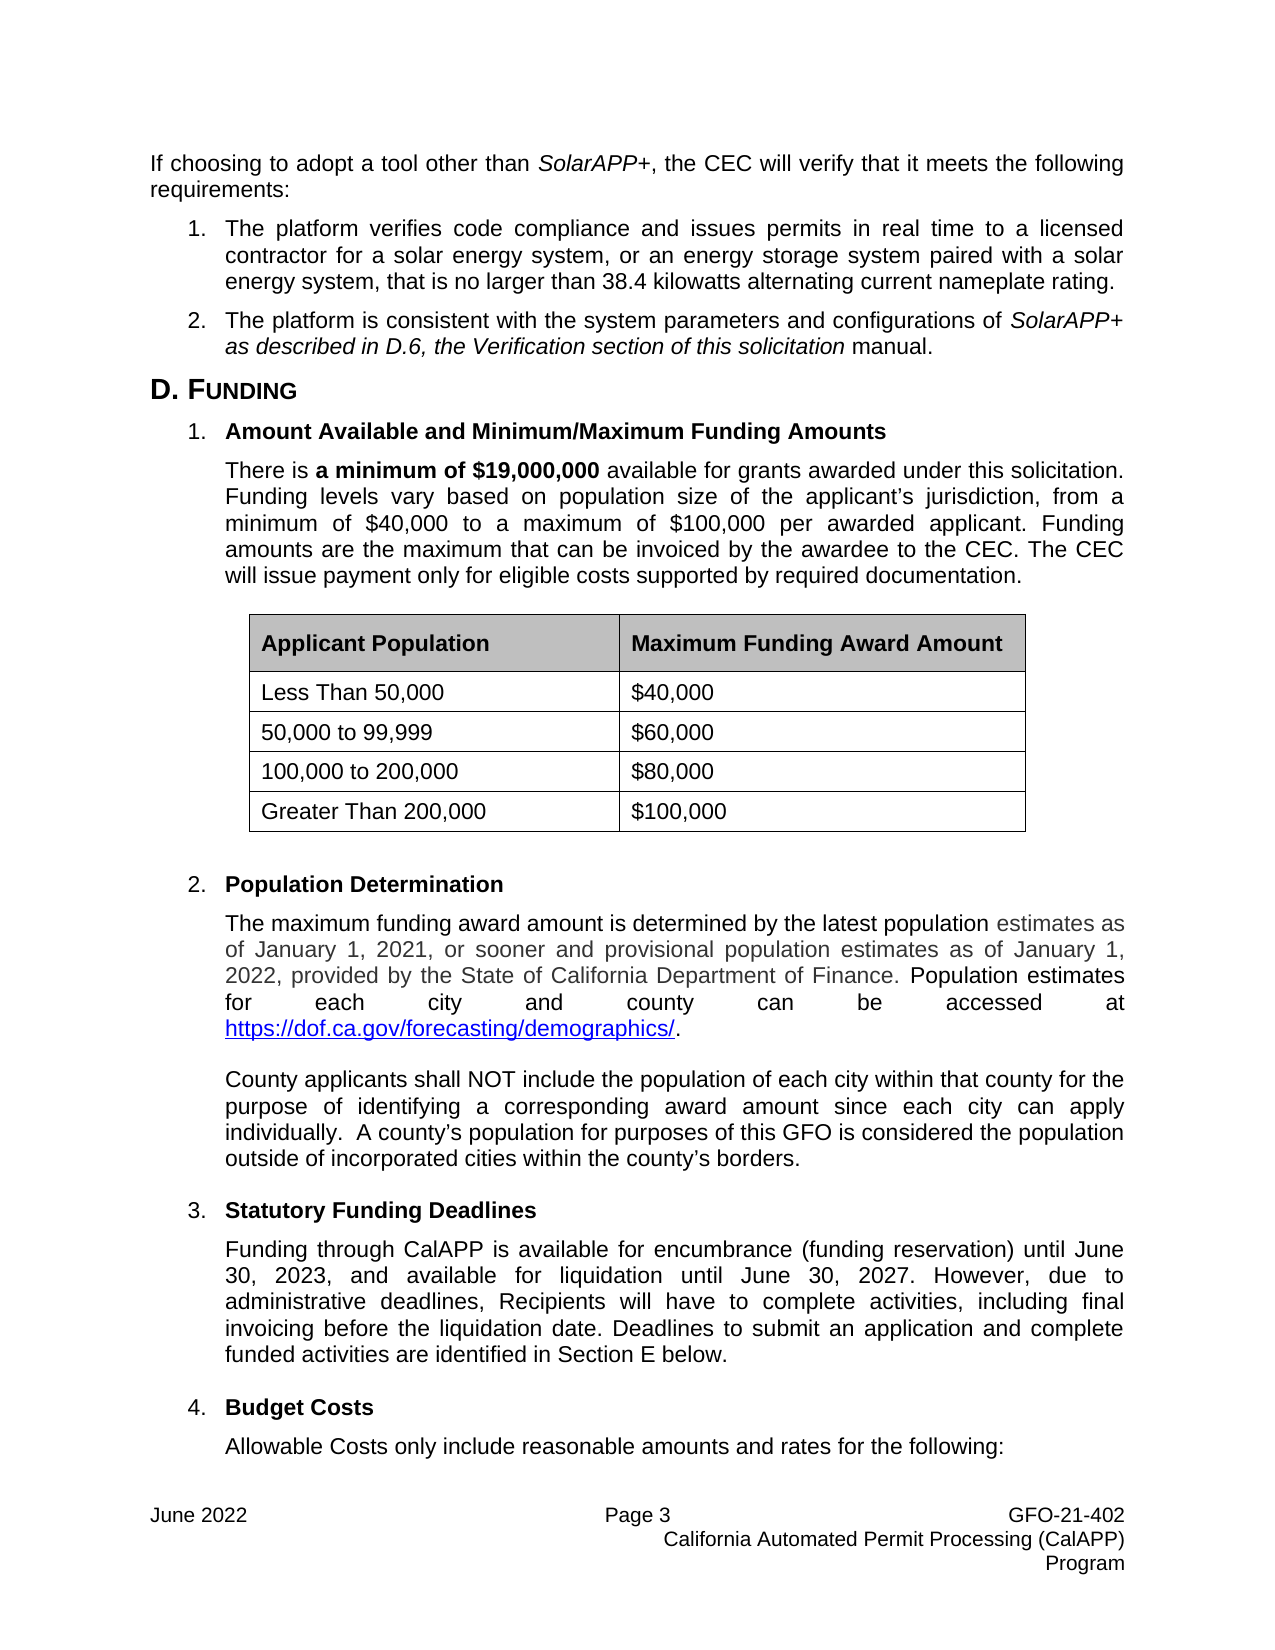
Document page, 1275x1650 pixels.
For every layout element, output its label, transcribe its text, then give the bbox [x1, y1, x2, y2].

list The platform is consistent with the system parameters and configurations of SolarAPP+ as described in D.6, the Verification section of this solicitation manual. [187, 307, 1125, 359]
text If choosing to adopt a tool other than SolarAPP+, the CEC will verify that it meets the following requirements: [150, 150, 1125, 203]
table_cell $80,000 [620, 752, 1025, 791]
list Statutory Funding Deadlines [187, 1197, 1125, 1223]
text There is a minimum of $19,000,000 available for grants awarded under this solicitation. Funding levels vary based on population size of the applicant’s jurisdiction, from a minimum of $40,000 to a maximum of $100,000 per awarded applicant. Funding amounts are the maximum that can be invoiced by the awardee to the CEC. The CEC will issue payment only for eligible costs supported by required documentation. [225, 457, 1125, 589]
list Amount Available and Minimum/Maximum Funding Amounts [187, 418, 1125, 444]
text Funding through CalAPP is available for encumbrance (funding reservation) until June 30, 2023, and available for liquidation until June 30, 2027. However, due to administrative deadlines, Recipients will have to complete activities, including final invoicing before the liquidation date. Deadlines to submit an application and complete funded activities are identified in Section E below. [225, 1236, 1125, 1367]
table_cell 50,000 to 99,999 [250, 712, 619, 751]
list Allowable Costs only include reasonable amounts and rates for the following: [225, 1433, 1125, 1459]
table_cell Less Than 50,000 [250, 672, 619, 711]
table_cell 100,000 to 200,000 [250, 752, 619, 791]
list Budget Costs [187, 1394, 1125, 1420]
table_cell Greater Than 200,000 [250, 792, 619, 831]
text The maximum funding award amount is determined by the latest population estimates as of January 1, 2021, or sooner and provisional population estimates as of January 1, 2022, provided by the State of California Department of Finance. Population estimates for each city and county can be accessed at https://dof.ca.gov/forecasting/demographics/. [225, 909, 1125, 1041]
table_header Maximum Funding Award Amount [620, 615, 1025, 671]
subtitle Funding [150, 372, 1125, 406]
text County applicants shall NOT include the population of each city within that county for the purpose of identifying a corresponding award amount since each city can apply individually. A county’s population for purposes of this GFO is considered the population outside of incorporated cities within the county’s borders. [225, 1066, 1125, 1172]
table_cell $40,000 [620, 672, 1025, 711]
table_header Applicant Population [250, 615, 619, 671]
table_cell $100,000 [620, 792, 1025, 831]
table_cell $60,000 [620, 712, 1025, 751]
list The platform verifies code compliance and issues permits in real time to a licensed contractor for a solar energy system, or an energy storage system paired with a solar energy system, that is no larger than 38.4 kilowatts alternating current nameplate rating. [187, 215, 1125, 294]
list Population Determination [187, 871, 1125, 897]
